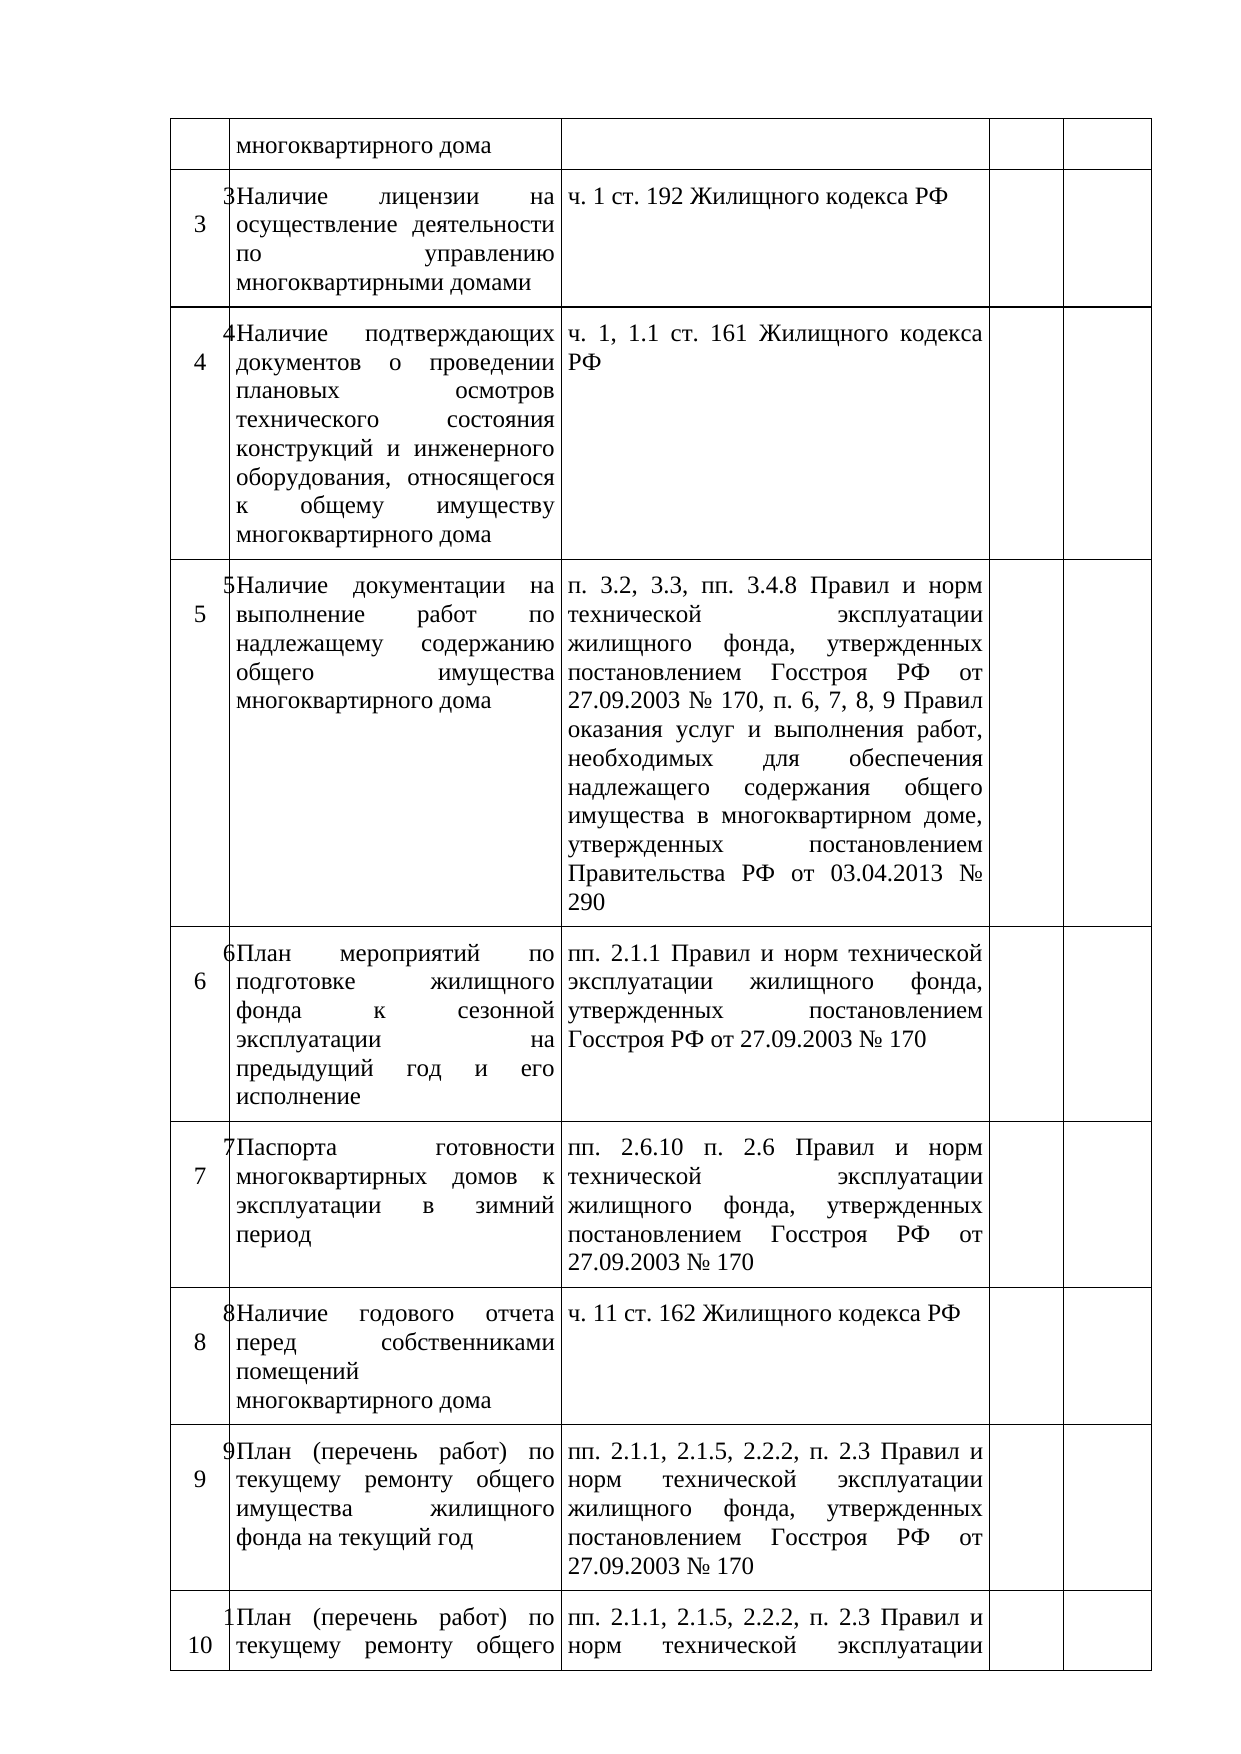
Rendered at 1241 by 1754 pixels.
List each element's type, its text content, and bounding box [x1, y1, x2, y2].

table_cell 22 [171, 119, 229, 169]
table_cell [230, 1591, 561, 1670]
table_cell [1064, 170, 1151, 306]
table_cell 110 [171, 1591, 229, 1670]
table_cell 77 [171, 1122, 229, 1287]
table_cell [1064, 560, 1151, 926]
table_cell [990, 119, 1063, 169]
table_cell 55 [171, 560, 229, 926]
table_cell пп. 2.1.1 Правил и норм технической эксплуатации жилищного фонда, утвержденных постановлением Госстроя РФ от 27.09.2003 № 170 [562, 927, 989, 1121]
table_cell пп. 2.1.1, 2.1.5, 2.2.2, п. 2.3 Правил и норм технической эксплуатации жилищного фонда, утвержденных постановлением Госстроя РФ от 27.09.2003 № 170 [562, 1425, 989, 1590]
table_cell 33 [171, 170, 229, 306]
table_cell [562, 1591, 989, 1670]
table_cell [990, 308, 1063, 559]
table_cell ч. 1, 1.1 ст. 161 Жилищного кодекса РФ [562, 308, 989, 559]
table_cell Наличие документации на выполнение работ по надлежащему содержанию общего имущества многоквартирного дома [230, 560, 561, 926]
table_cell Наличие годового отчета перед собственниками помещений многоквартирного дома [230, 1288, 561, 1424]
table_cell [990, 1288, 1063, 1424]
table_cell [1064, 1122, 1151, 1287]
table_cell [1064, 119, 1151, 169]
table_cell [1064, 308, 1151, 559]
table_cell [562, 119, 989, 169]
table_cell [1064, 927, 1151, 1121]
table_cell 99 [171, 1425, 229, 1590]
table_cell [990, 1591, 1063, 1670]
table_cell [1064, 1425, 1151, 1590]
table_cell 66 [171, 927, 229, 1121]
table_cell ч. 11 ст. 162 Жилищного кодекса РФ [562, 1288, 989, 1424]
table_cell [1064, 1591, 1151, 1670]
table_cell [1064, 1288, 1151, 1424]
table_cell [990, 1122, 1063, 1287]
table_cell План (перечень работ) по текущему ремонту общего имущества жилищного фонда на текущий год [230, 1425, 561, 1590]
table_cell пп. 2.6.10 п. 2.6 Правил и норм технической эксплуатации жилищного фонда, утвержденных постановлением Госстроя РФ от 27.09.2003 № 170 [562, 1122, 989, 1287]
table_cell План мероприятий по подготовке жилищного фонда к сезонной эксплуатации на предыдущий год и его исполнение [230, 927, 561, 1121]
table_cell Наличие подтверждающих документов о проведении плановых осмотров технического состояния конструкций и инженерного оборудования, относящегося к общему имуществу многоквартирного дома [230, 308, 561, 559]
table_cell [990, 1425, 1063, 1590]
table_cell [230, 119, 561, 169]
table_cell Паспорта готовности многоквартирных домов к эксплуатации в зимний период [230, 1122, 561, 1287]
table_cell Наличие лицензии на осуществление деятельности по управлению многоквартирными домами [230, 170, 561, 306]
table_cell ч. 1 ст. 192 Жилищного кодекса РФ [562, 170, 989, 306]
table_cell [990, 560, 1063, 926]
table_cell 44 [171, 308, 229, 559]
table_cell [990, 170, 1063, 306]
table_cell [990, 927, 1063, 1121]
table_cell 88 [171, 1288, 229, 1424]
table_cell п. 3.2, 3.3, пп. 3.4.8 Правил и норм технической эксплуатации жилищного фонда, утвержденных постановлением Госстроя РФ от 27.09.2003 № 170, п. 6, 7, 8, 9 Правил оказания услуг и выполнения работ, необходимых для обеспечения надлежащего содержания общего имущества в многоквартирном доме, утвержденных постановлением Правительства РФ от 03.04.2013 № 290 [562, 560, 989, 926]
